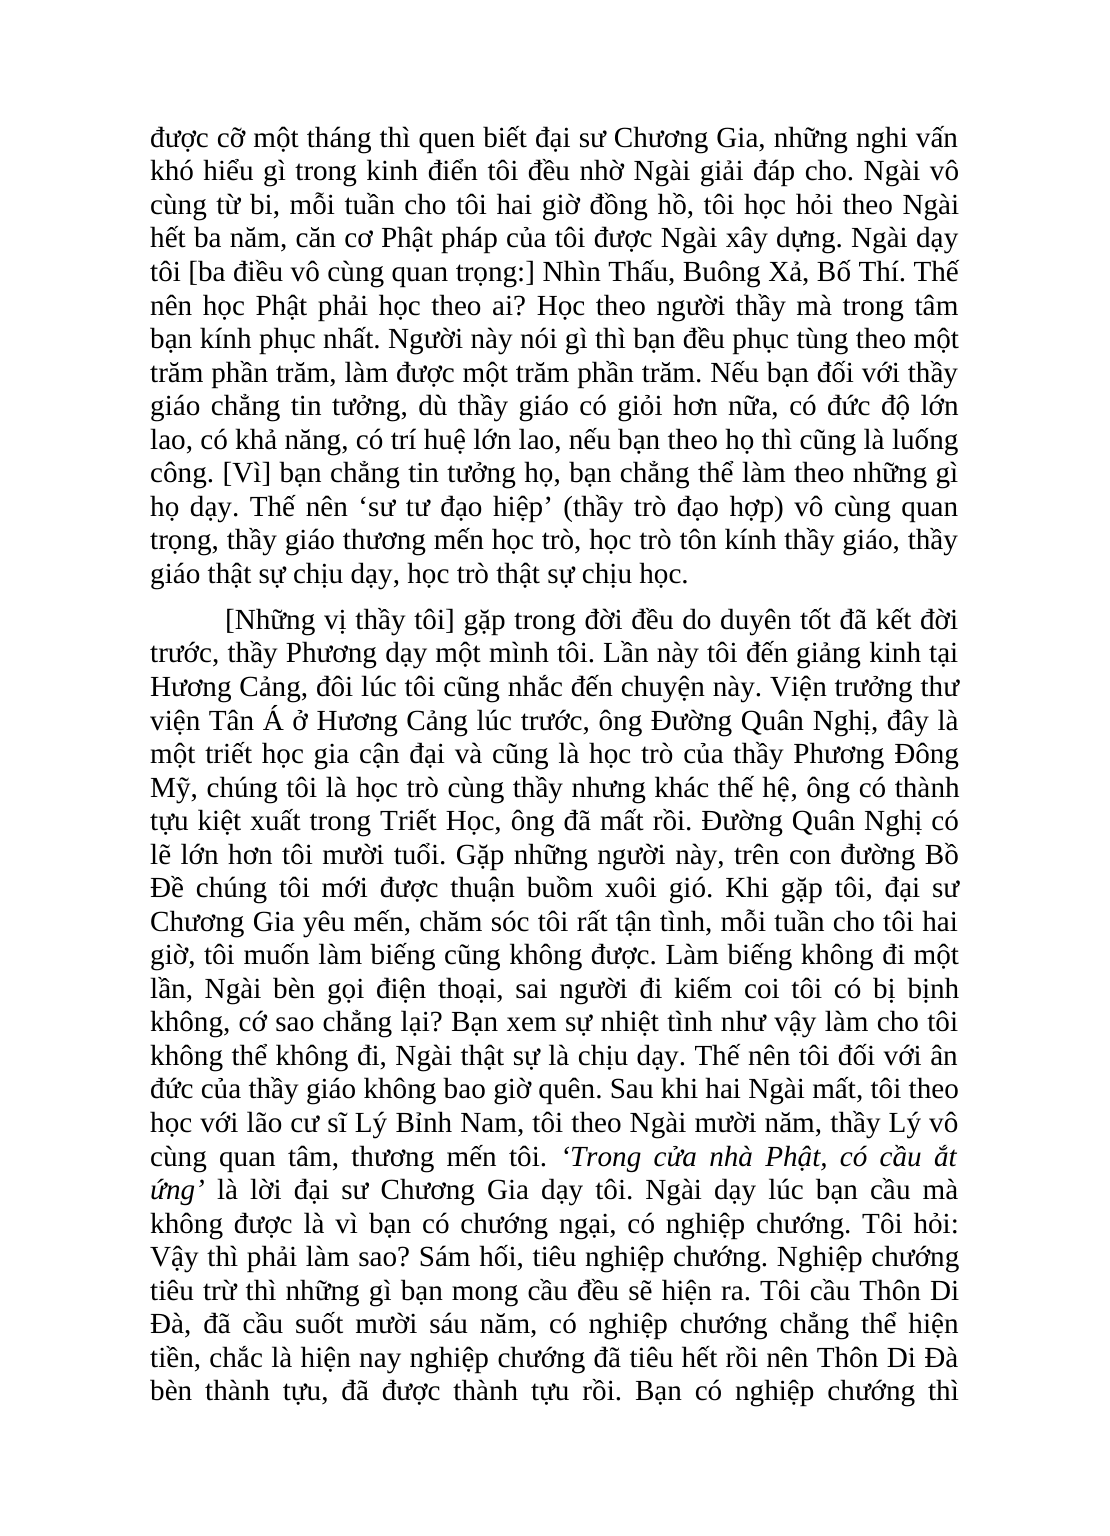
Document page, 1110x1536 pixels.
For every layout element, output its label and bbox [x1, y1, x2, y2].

text [150, 602, 960, 1407]
text [150, 120, 960, 589]
